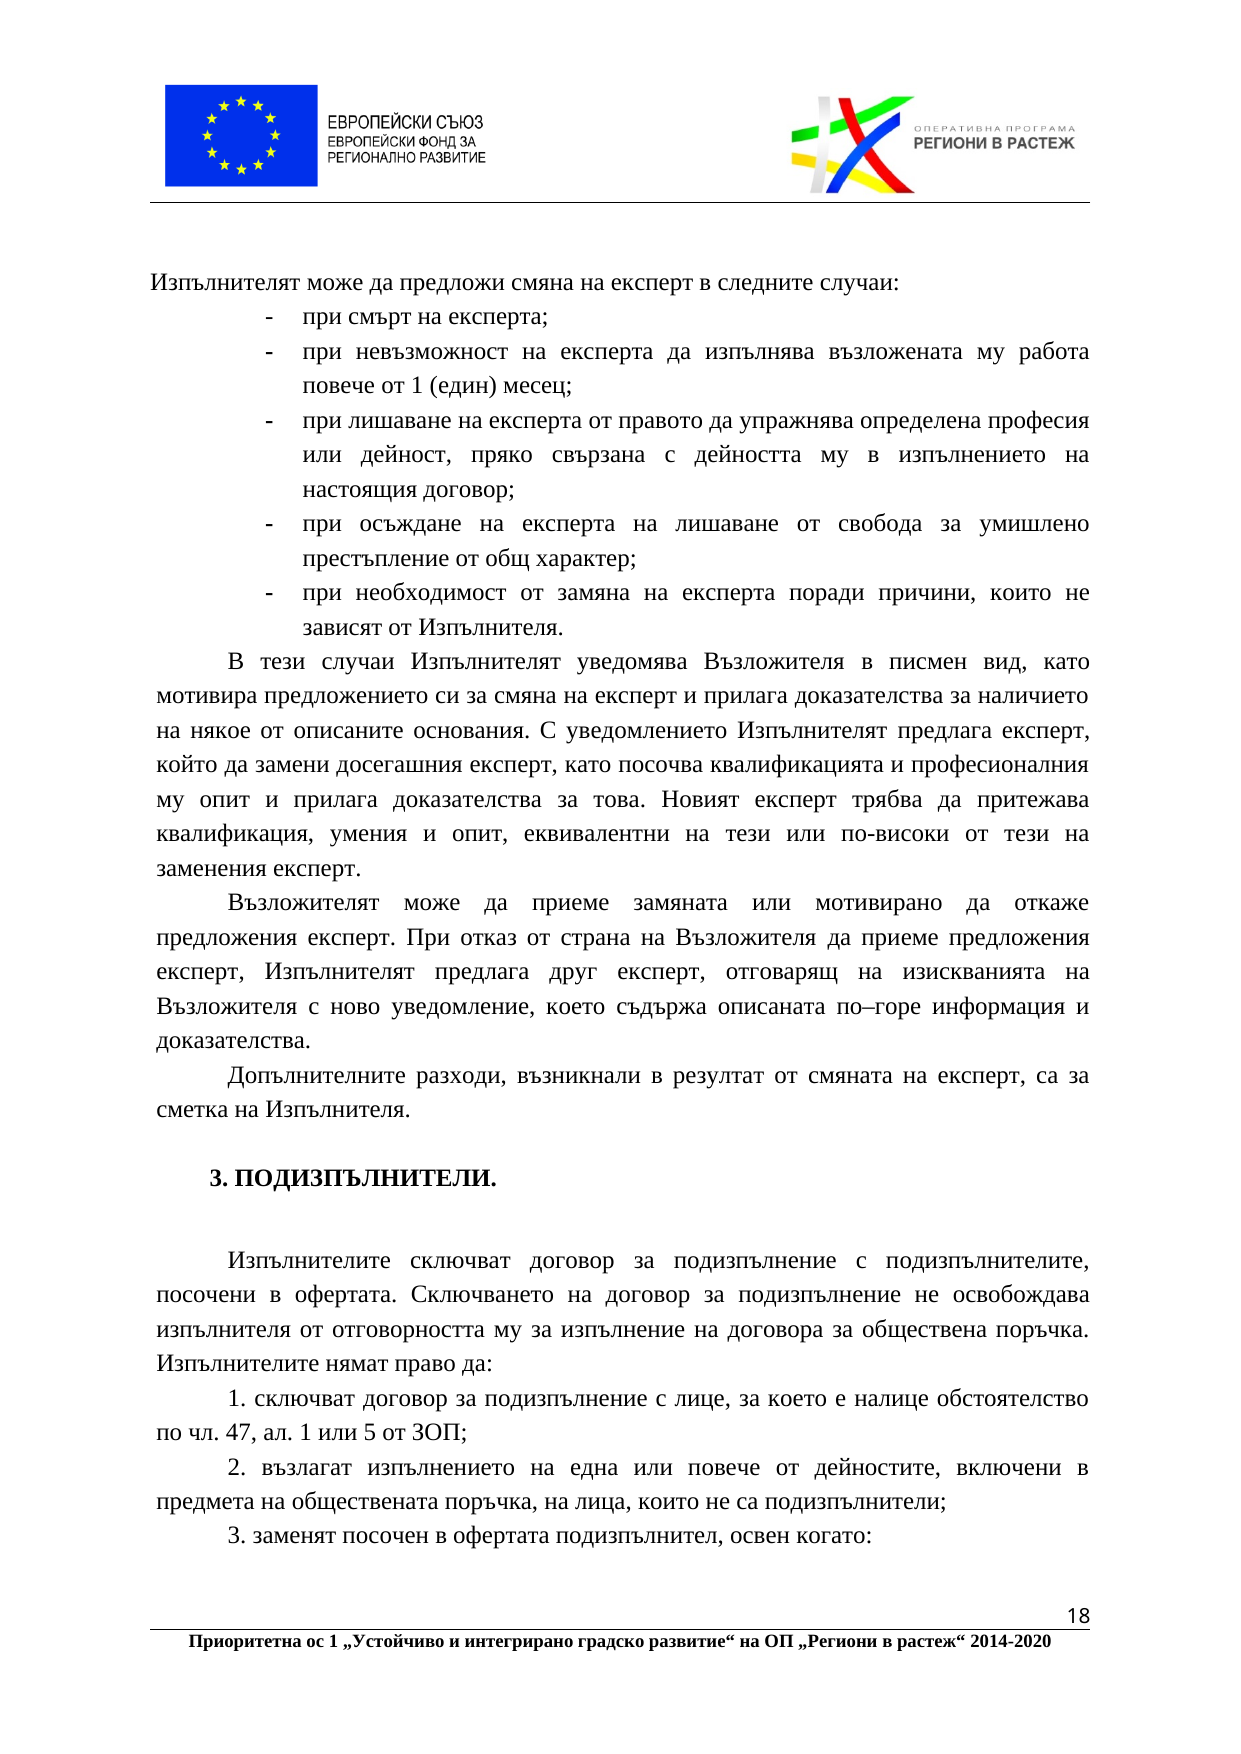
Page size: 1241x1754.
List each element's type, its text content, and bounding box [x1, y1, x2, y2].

text 3. заменят посочен в офертата подизпълнител, освен когато: [156, 1521, 1090, 1549]
list при невъзможност на експерта да изпълнява възложената му работа повече от 1 (един) месец; [265, 336, 1090, 399]
text Възложителят може да приеме замяната или мотивирано да откаже предложения експерт. При отказ от страна на Възложителя да приеме предложения експерт, Изпълнителят предлага друг експерт, отговарящ на изискванията на Възложителя с ново уведомление, което съдържа описаната по–горе информация и доказателства. [156, 887, 1090, 1054]
text В тези случаи Изпълнителят уведомява Възложителя в писмен вид, като мотивира предложението си за смяна на експерт и прилага доказателства за наличието на някое от описаните основания. С уведомлението Изпълнителят предлага експерт, който да замени досегашния експерт, като посочва квалификацията и професионалния му опит и прилага доказателства за това. Новият експерт трябва да притежава квалификация, умения и опит, еквивалентни на тези или по-високи от тези на заменения експерт. [156, 646, 1090, 882]
picture [150, 73, 513, 200]
text 2. възлагат изпълнението на една или повече от дейностите, включени в предмета на обществената поръчка, на лица, които не са подизпълнители; [156, 1452, 1090, 1515]
picture [776, 88, 1095, 200]
text 1. сключват договор за подизпълнение с лице, за което е налице обстоятелство по чл. 47, ал. 1 или 5 от ЗОП; [156, 1383, 1090, 1446]
text Изпълнителите сключват договор за подизпълнение с подизпълнителите, посочени в офертата. Сключването на договор за подизпълнение не освобождава изпълнителя от отговорността му за изпълнение на договора за обществена поръчка. Изпълнителите нямат право да: [156, 1245, 1090, 1377]
text Изпълнителят може да предложи смяна на експерт в следните случаи: [150, 267, 1090, 296]
subtitle 3. ПОДИЗПЪЛНИТЕЛИ. [150, 1163, 1090, 1192]
list при лишаване на експерта от правото да упражнява определена професия или дейност, пряко свързана с дейността му в изпълнението на настоящия договор; [265, 405, 1090, 502]
list при смърт на експерта; [265, 301, 1090, 330]
text Допълнителните разходи, възникнали в резултат от смяната на експерт, са за сметка на Изпълнителя. [156, 1060, 1090, 1123]
list при осъждане на експерта на лишаване от свобода за умишлено престъпление от общ характер; [265, 508, 1090, 571]
list при необходимост от замяна на експерта поради причини, които не зависят от Изпълнителя. [265, 577, 1090, 640]
